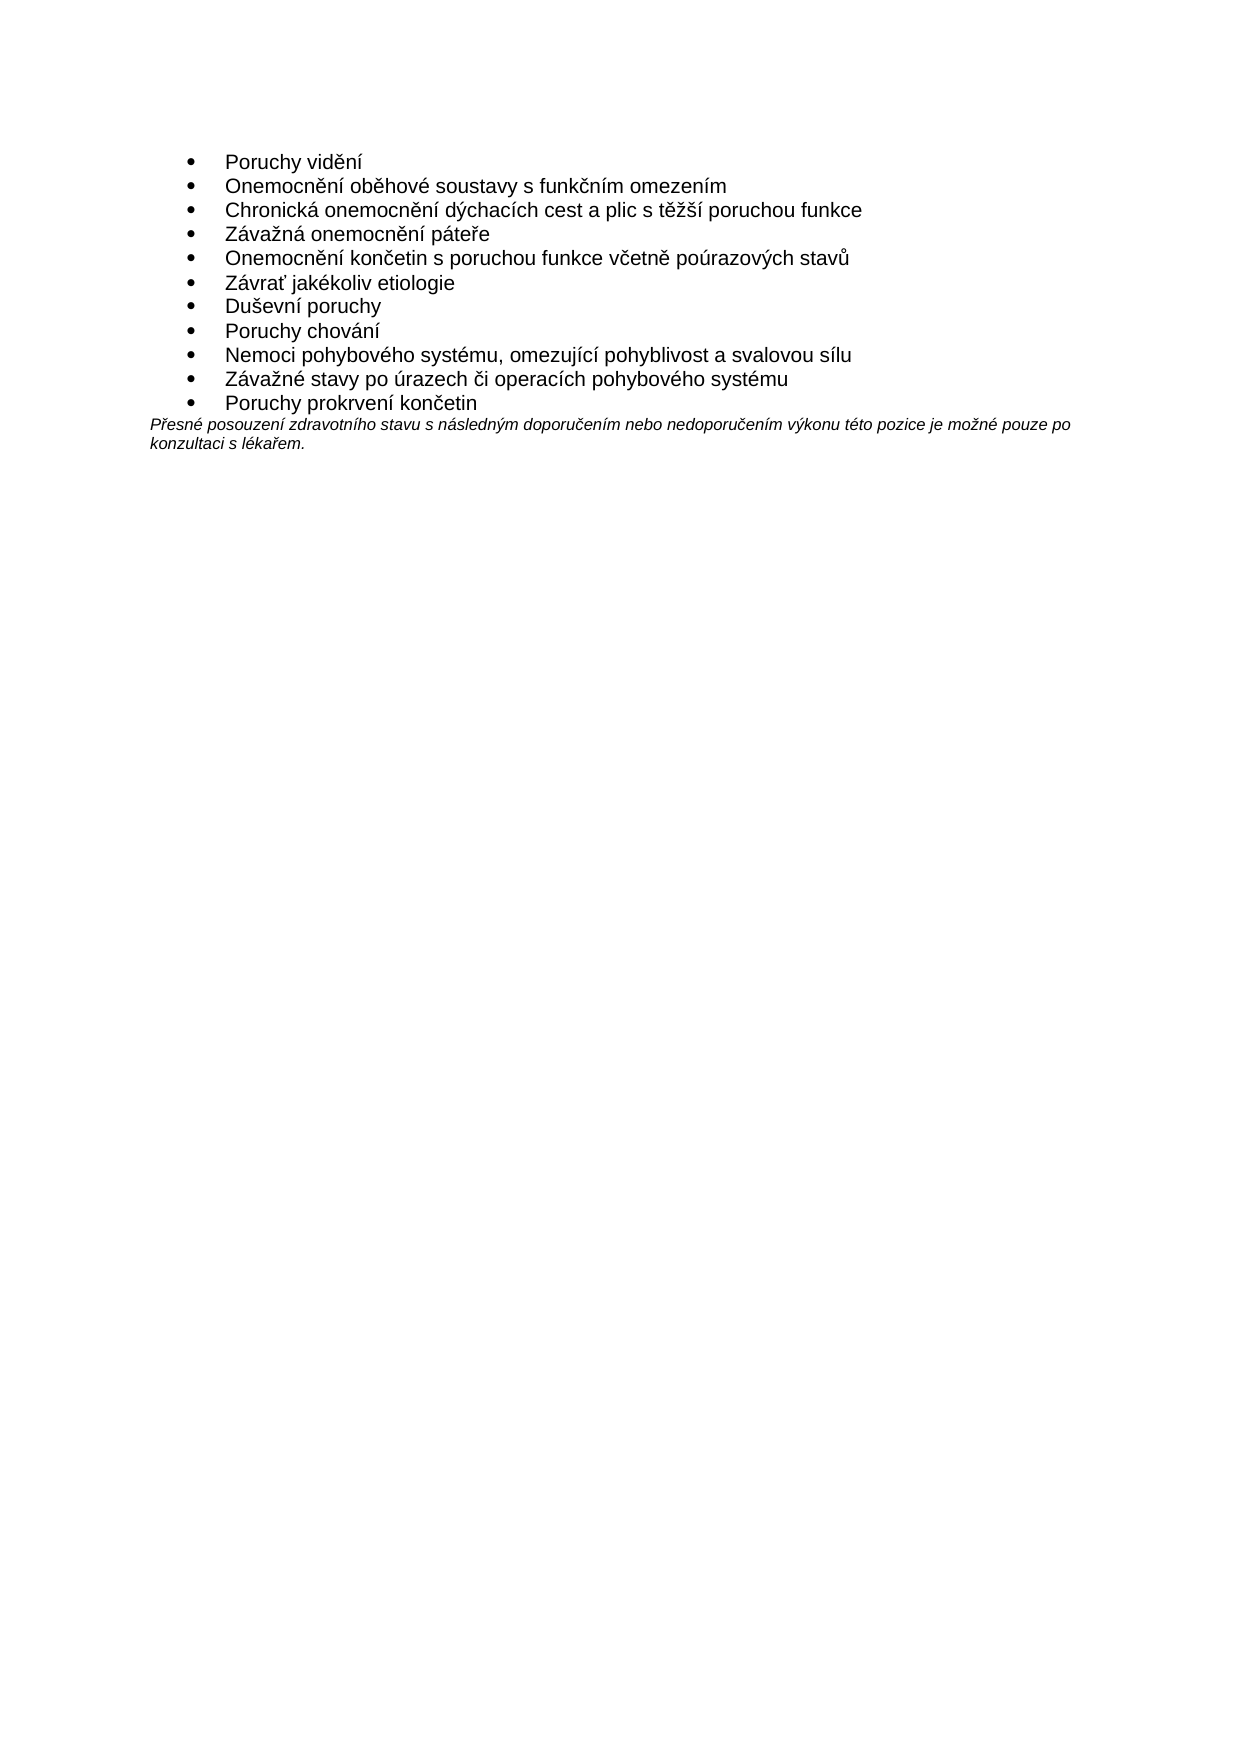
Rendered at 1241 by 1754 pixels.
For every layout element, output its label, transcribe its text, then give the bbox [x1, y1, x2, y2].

list Chronická onemocnění dýchacích cest a plic s těžší poruchou funkce [187, 198, 1090, 222]
list Závažné stavy po úrazech či operacích pohybového systému [187, 367, 1090, 391]
list Onemocnění končetin s poruchou funkce včetně poúrazových stavů [187, 246, 1090, 270]
list Onemocnění oběhové soustavy s funkčním omezením [187, 174, 1090, 198]
list Poruchy chování [187, 318, 1090, 342]
list Nemoci pohybového systému, omezující pohyblivost a svalovou sílu [187, 342, 1090, 367]
list Duševní poruchy [187, 294, 1090, 318]
list Závažná onemocnění páteře [187, 222, 1090, 246]
list Poruchy vidění [187, 150, 1090, 174]
text Přesné posouzení zdravotního stavu s následným doporučením nebo nedoporučením výkonu této pozice je možné pouze po konzultaci s lékařem. [150, 415, 1090, 453]
list Závrať jakékoliv etiologie [187, 270, 1090, 294]
list Poruchy prokrvení končetin [187, 391, 1090, 415]
